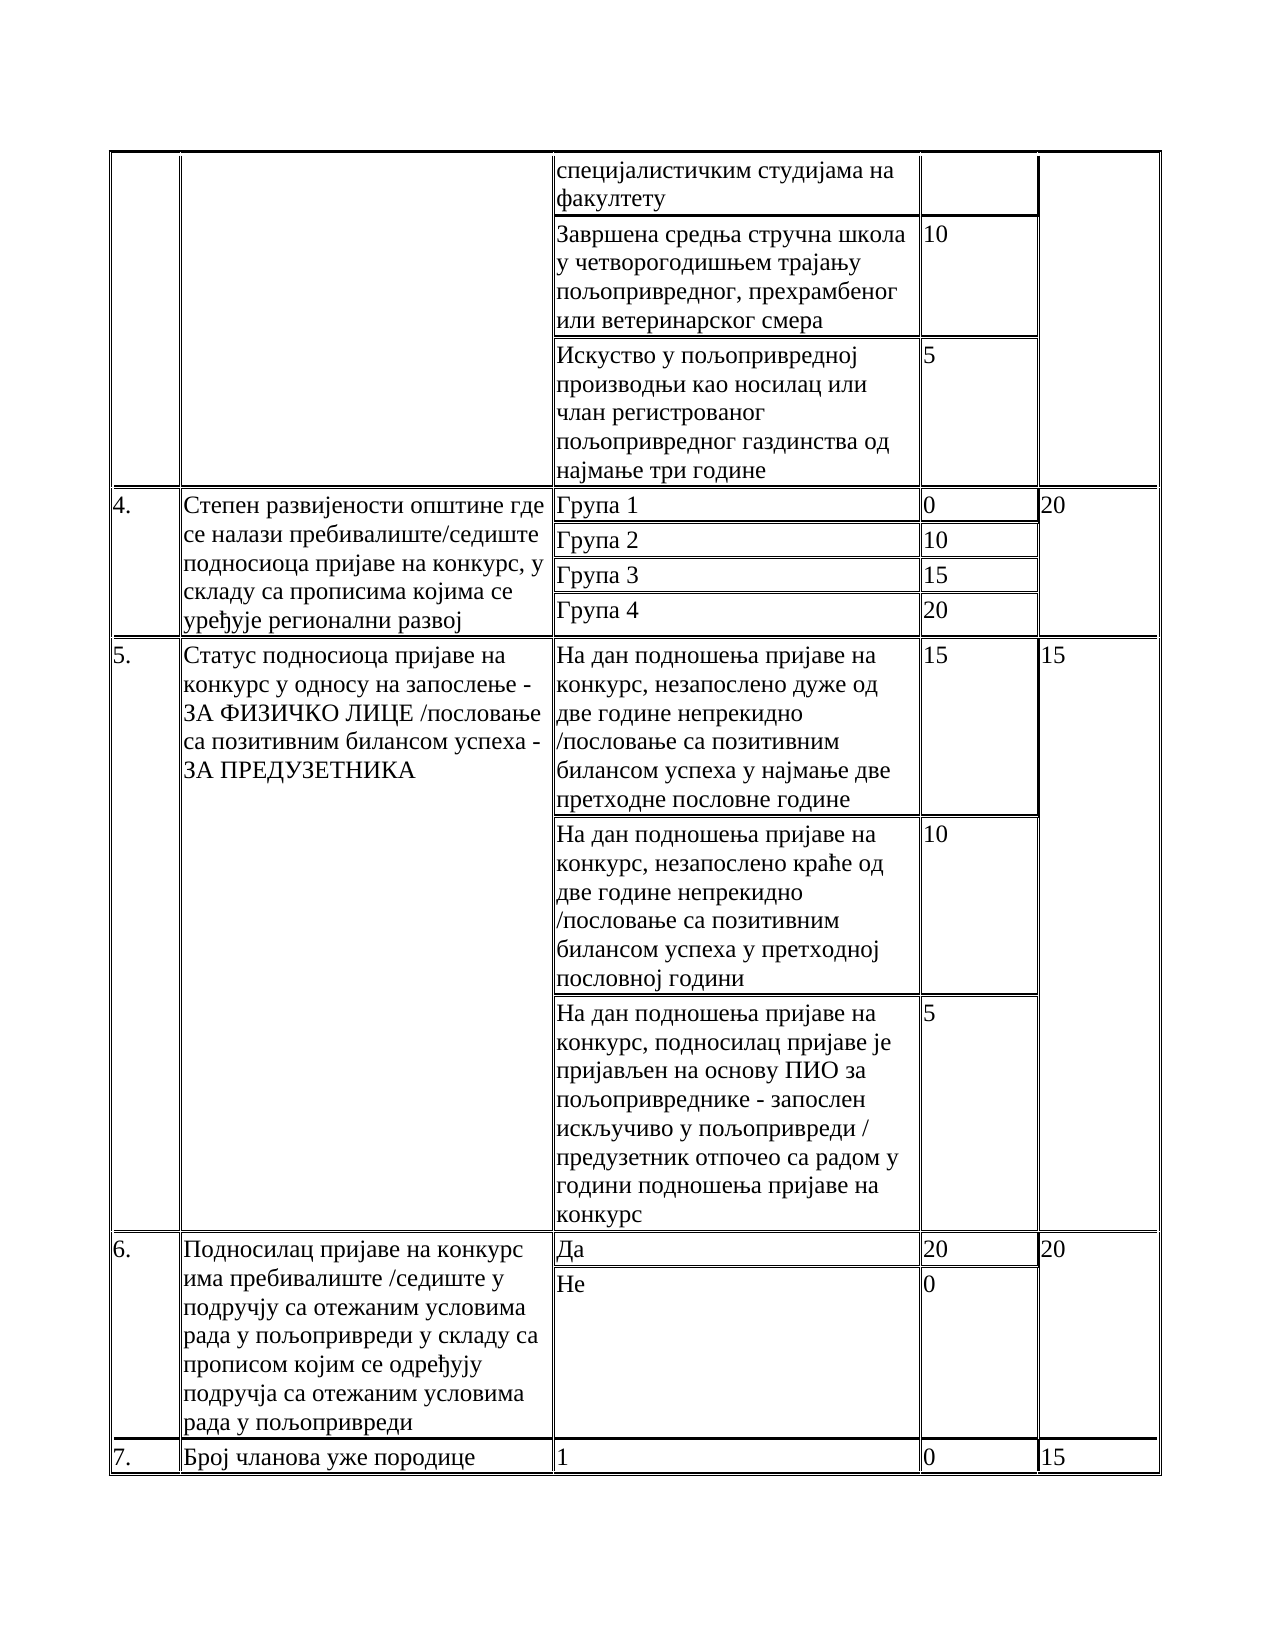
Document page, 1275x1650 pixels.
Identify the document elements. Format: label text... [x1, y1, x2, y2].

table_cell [554, 153, 921, 214]
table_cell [181, 1440, 554, 1472]
table_cell 15 [922, 559, 1037, 591]
table_cell 10 [922, 217, 1037, 335]
table_cell 3. [112, 153, 181, 485]
table_cell 10 [922, 524, 1037, 556]
table_cell На дан подношења пријаве на конкурс, незапослено краће од две године непрекидно /пословање са позитивним билансом успеха у претходној пословној години [555, 818, 919, 993]
table_cell 0 [922, 1268, 1037, 1437]
table_cell 6. [112, 1230, 179, 1437]
table_cell На дан подношења пријаве на конкурс, подносилац пријаве је пријављен на основу ПИО за пољопривреднике - запослен искључиво у пољопривреди / предузетник отпочео са радом у години подношења пријаве на конкурс [555, 997, 919, 1229]
table_cell 10 [922, 818, 1037, 993]
table_cell 20 [922, 594, 1037, 635]
table_cell 0 [922, 489, 1037, 520]
table_cell 5 [922, 339, 1037, 485]
table_cell 15 [922, 639, 1037, 814]
table_cell Група 1 [555, 489, 919, 520]
table_cell Група 4 [555, 594, 919, 635]
table_cell Подносилац пријаве на конкурс има пребивалиште /седиште у подручју са отежаним условима рада у пољопривреди у складу са прописом којим се одређују подручја са отежаним условима рада у пољопривреди [182, 1233, 552, 1437]
table_cell 0 [921, 1440, 1038, 1472]
table_cell Искуство у пољопривредној производњи као носилац или члан регистрованог пољопривредног газдинства од најмање три године [555, 339, 919, 485]
table_cell 4. [112, 485, 179, 635]
table_cell На дан подношења пријаве на конкурс, незапослено дуже од две године непрекидно /пословање са позитивним билансом успеха у најмање две претходне пословне године [555, 639, 919, 814]
table_cell Група 3 [555, 559, 919, 591]
table_cell 15 [1038, 1437, 1159, 1472]
table_cell Завршена средња стручна школа у четворогодишњем трајању пољопривредног, прехрамбеног или ветеринарског смера [555, 217, 919, 335]
table_cell 20 [922, 1233, 1037, 1264]
table_cell 20 [1040, 1230, 1159, 1437]
table_cell Група 2 [555, 524, 919, 556]
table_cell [181, 153, 554, 485]
table_cell Статус подносиоца пријаве на конкурс у односу на запослење - ЗА ФИЗИЧКО ЛИЦЕ /пословање са позитивним билансом успеха - ЗА ПРЕДУЗЕТНИКА [182, 639, 552, 1229]
table_cell 20 [921, 152, 1038, 214]
table_cell 15 [1040, 635, 1159, 1229]
table_cell 5. [112, 635, 179, 1229]
table_cell 20 [1040, 485, 1159, 635]
table_cell 5 [922, 997, 1037, 1229]
table_cell Степен развијености општине где се налази пребивалиште/седиште подносиоца пријаве на конкурс, у складу са прописима којима се уређује регионални развој [182, 489, 552, 635]
table_cell 1 [554, 1440, 921, 1472]
table_cell Да [555, 1233, 919, 1264]
table_cell 20 [1038, 153, 1159, 485]
table_cell 7. [112, 1437, 181, 1472]
table_cell Не [555, 1268, 919, 1437]
